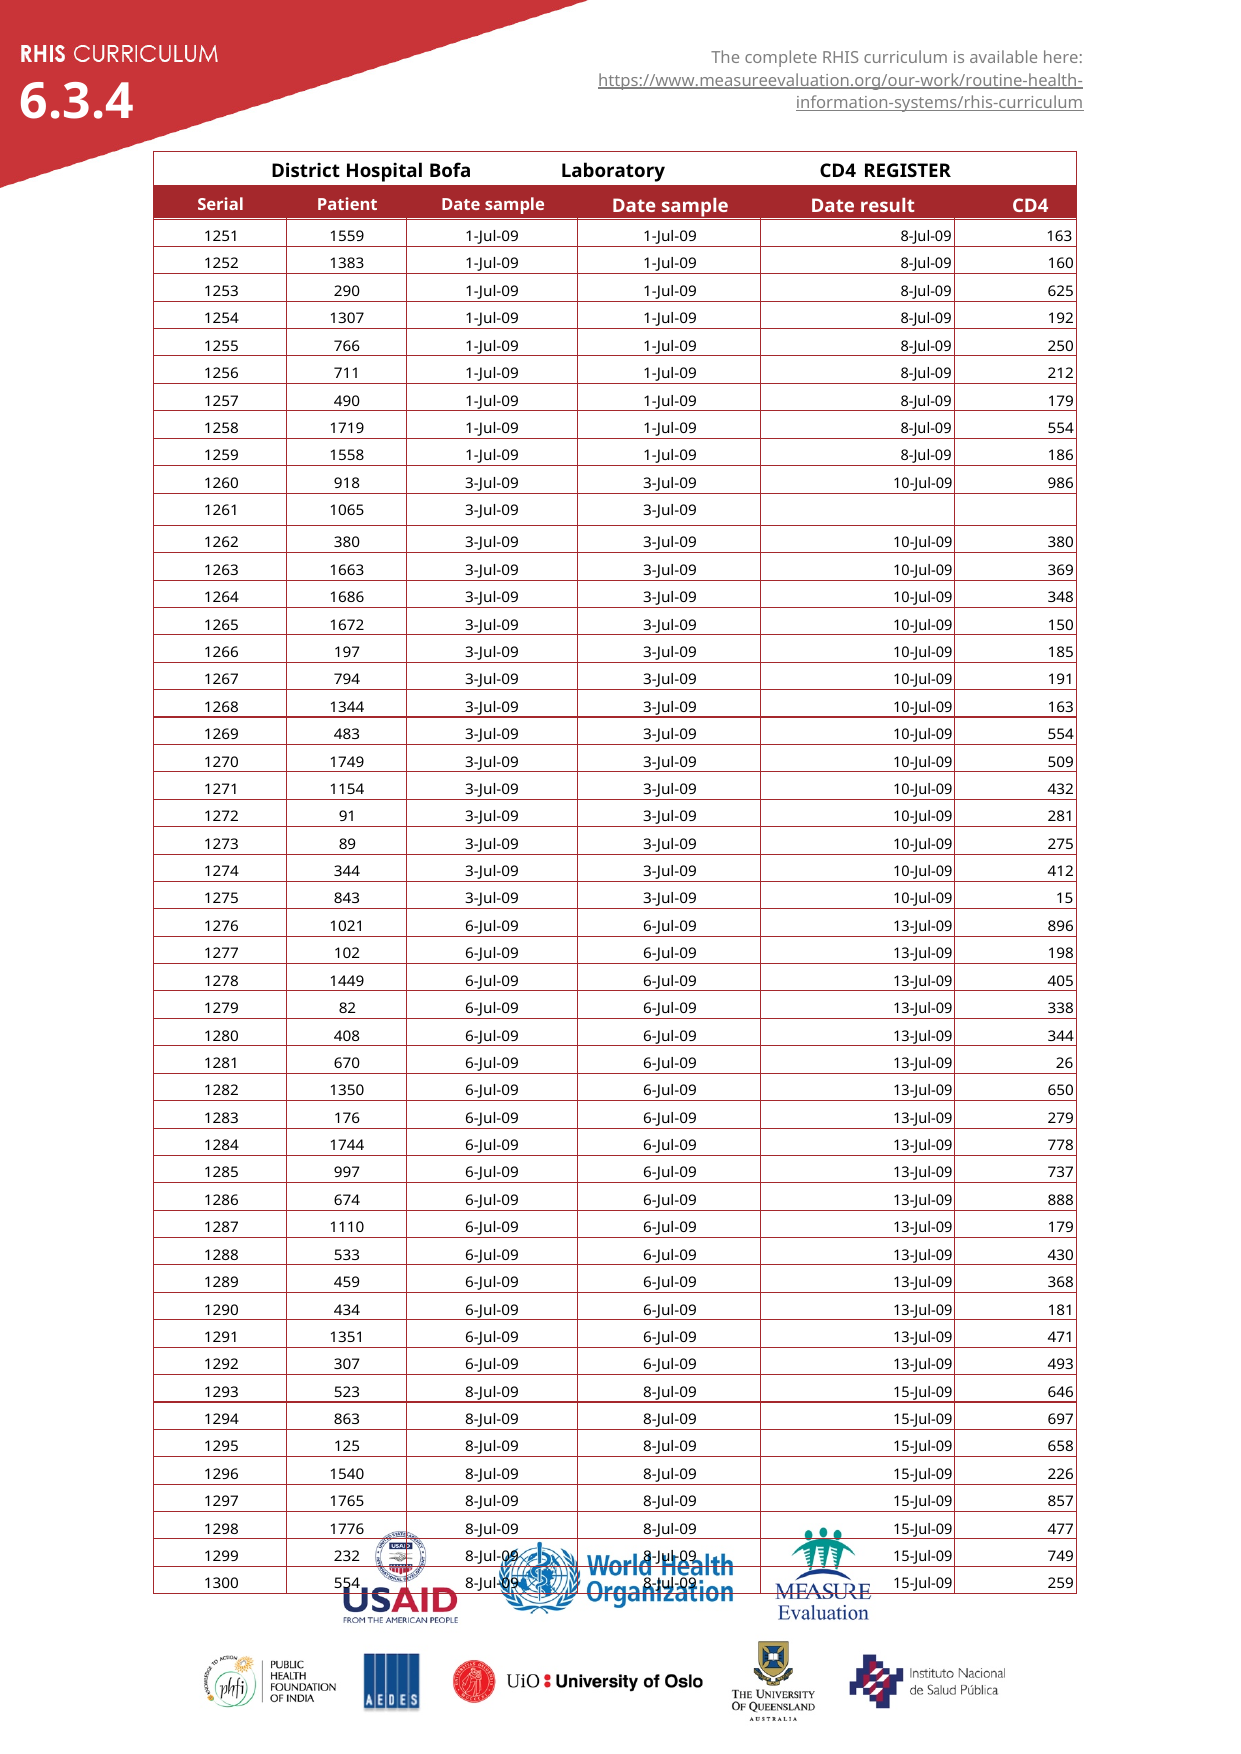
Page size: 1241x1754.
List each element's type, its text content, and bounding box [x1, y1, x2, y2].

table_cell 160 [955, 247, 1076, 273]
table_cell 8-Jul-09 [578, 1430, 760, 1456]
table_cell 6-Jul-09 [407, 937, 577, 963]
table_cell 3-Jul-09 [407, 855, 577, 881]
table_cell 1-Jul-09 [407, 302, 577, 328]
table_cell 197 [287, 635, 406, 662]
table_cell 1280 [154, 1019, 286, 1045]
table_cell 6-Jul-09 [407, 1046, 577, 1073]
table_cell 1449 [287, 964, 406, 990]
table_cell 8-Jul-09 [578, 1457, 760, 1483]
table_cell 6-Jul-09 [407, 964, 577, 990]
table_cell 10-Jul-09 [761, 800, 954, 826]
table_cell 163 [955, 690, 1076, 716]
table_cell 674 [287, 1183, 406, 1209]
table_cell Serial number [154, 186, 286, 218]
table_cell 3-Jul-09 [407, 745, 577, 771]
table_cell 10-Jul-09 [761, 553, 954, 579]
table_cell 6-Jul-09 [578, 1293, 760, 1319]
table_cell 1-Jul-09 [578, 220, 760, 246]
table_cell 1260 [154, 466, 286, 492]
table_cell 1021 [287, 909, 406, 936]
table_cell 1290 [154, 1293, 286, 1319]
table_cell 10-Jul-09 [761, 526, 954, 552]
table_cell 477 [955, 1512, 1076, 1538]
table_cell 3-Jul-09 [407, 800, 577, 826]
table_cell 15-Jul-09 [761, 1457, 954, 1483]
table_cell 10-Jul-09 [761, 466, 954, 492]
table_cell [955, 494, 1076, 525]
table_cell 13-Jul-09 [761, 1238, 954, 1264]
table_cell 8-Jul-09 [761, 384, 954, 410]
table_cell 6-Jul-09 [407, 1293, 577, 1319]
table_cell 6-Jul-09 [578, 1019, 760, 1045]
table_cell 10-Jul-09 [761, 635, 954, 662]
table_cell 1-Jul-09 [407, 220, 577, 246]
table_cell 179 [955, 1211, 1076, 1237]
table_cell 8-Jul-09 [761, 439, 954, 465]
table_cell 1110 [287, 1211, 406, 1237]
table_cell 490 [287, 384, 406, 410]
table_cell 3-Jul-09 [578, 526, 760, 552]
table_cell 3-Jul-09 [578, 855, 760, 881]
table_cell 150 [955, 608, 1076, 634]
table_cell 10-Jul-09 [761, 608, 954, 634]
table_cell 1663 [287, 553, 406, 579]
table_cell 1-Jul-09 [578, 274, 760, 301]
table_header District Hospital Bofa Laboratory CD4 REGISTER [154, 152, 1076, 185]
table_cell 1272 [154, 800, 286, 826]
table_cell 1672 [287, 608, 406, 634]
table_cell 1-Jul-09 [407, 439, 577, 465]
table_cell 1-Jul-09 [578, 302, 760, 328]
table_cell 3-Jul-09 [578, 772, 760, 799]
table_cell 176 [287, 1101, 406, 1127]
table_cell 6-Jul-09 [578, 1101, 760, 1127]
table_cell 15-Jul-09 [761, 1375, 954, 1401]
table_cell 212 [955, 356, 1076, 383]
table_cell 888 [955, 1183, 1076, 1209]
table_cell 1-Jul-09 [578, 411, 760, 438]
table_cell 1298 [154, 1512, 286, 1538]
table_cell 918 [287, 466, 406, 492]
table_cell 3-Jul-09 [578, 827, 760, 853]
table_cell 8-Jul-09 [407, 1539, 577, 1566]
table_cell 1253 [154, 274, 286, 301]
table_cell 6-Jul-09 [578, 937, 760, 963]
table_cell 1266 [154, 635, 286, 662]
table_cell 26 [955, 1046, 1076, 1073]
table_cell CD4 result [955, 186, 1076, 218]
table_cell 1-Jul-09 [407, 329, 577, 355]
table_cell 13-Jul-09 [761, 964, 954, 990]
table_cell 3-Jul-09 [578, 608, 760, 634]
table_cell 6-Jul-09 [407, 1101, 577, 1127]
table_cell 8-Jul-09 [578, 1512, 760, 1538]
table_cell 778 [955, 1129, 1076, 1155]
table_cell 554 [955, 718, 1076, 744]
table_cell 1282 [154, 1074, 286, 1100]
table_cell 307 [287, 1348, 406, 1374]
table_cell 1288 [154, 1238, 286, 1264]
table_cell 1257 [154, 384, 286, 410]
table_cell 1-Jul-09 [578, 384, 760, 410]
table_cell 493 [955, 1348, 1076, 1374]
table_cell 89 [287, 827, 406, 853]
table_cell 6-Jul-09 [407, 1019, 577, 1045]
table_cell 1-Jul-09 [578, 329, 760, 355]
table_cell 3-Jul-09 [578, 553, 760, 579]
table_cell 13-Jul-09 [761, 1129, 954, 1155]
table_cell 863 [287, 1403, 406, 1429]
table_cell 6-Jul-09 [578, 1348, 760, 1374]
table_cell 15-Jul-09 [761, 1485, 954, 1511]
table_cell Date sample taken [407, 186, 577, 218]
table_cell 13-Jul-09 [761, 1101, 954, 1127]
table_cell [761, 494, 954, 525]
table_cell 8-Jul-09 [761, 302, 954, 328]
table_cell 1273 [154, 827, 286, 853]
table_cell 1255 [154, 329, 286, 355]
table_cell 259 [955, 1567, 1076, 1593]
table_cell 15-Jul-09 [761, 1512, 954, 1538]
table_cell 369 [955, 553, 1076, 579]
table_cell 483 [287, 718, 406, 744]
table_cell 1283 [154, 1101, 286, 1127]
table_cell 10-Jul-09 [761, 745, 954, 771]
table_cell 1300 [154, 1567, 286, 1593]
table_cell 13-Jul-09 [761, 937, 954, 963]
table_cell 6-Jul-09 [407, 1129, 577, 1155]
table_cell 13-Jul-09 [761, 1265, 954, 1292]
table_cell 15-Jul-09 [761, 1567, 954, 1593]
table_cell 1271 [154, 772, 286, 799]
table_cell 10-Jul-09 [761, 718, 954, 744]
table_cell 3-Jul-09 [407, 690, 577, 716]
table_cell 6-Jul-09 [578, 991, 760, 1018]
table_cell 8-Jul-09 [578, 1567, 760, 1593]
table_cell 1278 [154, 964, 286, 990]
table_cell 1065 [287, 494, 406, 525]
table_cell 8-Jul-09 [578, 1485, 760, 1511]
table_cell 6-Jul-09 [407, 1265, 577, 1292]
table_cell 198 [955, 937, 1076, 963]
table_cell 3-Jul-09 [407, 494, 577, 525]
table_cell 6-Jul-09 [407, 1320, 577, 1347]
table_cell 6-Jul-09 [407, 1183, 577, 1209]
table_cell Patient ID# [287, 186, 406, 218]
table_cell 3-Jul-09 [578, 800, 760, 826]
table_cell 3-Jul-09 [578, 635, 760, 662]
table_cell 1285 [154, 1156, 286, 1182]
table_cell 6-Jul-09 [578, 909, 760, 936]
table_cell 1686 [287, 581, 406, 607]
table_cell 6-Jul-09 [407, 1348, 577, 1374]
table_cell 1292 [154, 1348, 286, 1374]
table_cell 1-Jul-09 [407, 384, 577, 410]
table_cell 1287 [154, 1211, 286, 1237]
table_cell 625 [955, 274, 1076, 301]
table_cell 185 [955, 635, 1076, 662]
table_cell 8-Jul-09 [407, 1485, 577, 1511]
table_cell 6-Jul-09 [407, 1211, 577, 1237]
table_cell 554 [955, 411, 1076, 438]
table_cell 13-Jul-09 [761, 1183, 954, 1209]
table_cell 1350 [287, 1074, 406, 1100]
table_cell 3-Jul-09 [407, 772, 577, 799]
table_cell 6-Jul-09 [578, 1183, 760, 1209]
table_cell 697 [955, 1403, 1076, 1429]
table_cell 405 [955, 964, 1076, 990]
table_cell 1299 [154, 1539, 286, 1566]
table_cell 8-Jul-09 [761, 411, 954, 438]
table_cell 13-Jul-09 [761, 991, 954, 1018]
table_cell 191 [955, 663, 1076, 689]
table_cell 3-Jul-09 [407, 663, 577, 689]
table_cell 3-Jul-09 [407, 718, 577, 744]
table_cell 6-Jul-09 [578, 1211, 760, 1237]
table_cell 13-Jul-09 [761, 1074, 954, 1100]
table_cell 250 [955, 329, 1076, 355]
table_cell 6-Jul-09 [578, 1265, 760, 1292]
table_cell 15-Jul-09 [761, 1403, 954, 1429]
table_cell 3-Jul-09 [407, 466, 577, 492]
table_cell 1297 [154, 1485, 286, 1511]
table_cell Date result received [761, 186, 954, 218]
table_cell 1256 [154, 356, 286, 383]
table_cell 1268 [154, 690, 286, 716]
table_cell 794 [287, 663, 406, 689]
table_cell 102 [287, 937, 406, 963]
table_cell 290 [287, 274, 406, 301]
table_cell 6-Jul-09 [407, 1074, 577, 1100]
table_cell 670 [287, 1046, 406, 1073]
table_cell 1749 [287, 745, 406, 771]
table_cell 1776 [287, 1512, 406, 1538]
table_cell 6-Jul-09 [578, 964, 760, 990]
table_cell 432 [955, 772, 1076, 799]
table_cell 1719 [287, 411, 406, 438]
table_cell 8-Jul-09 [761, 220, 954, 246]
picture [0, 0, 590, 196]
table_cell 896 [955, 909, 1076, 936]
table_cell 1262 [154, 526, 286, 552]
table_cell 1351 [287, 1320, 406, 1347]
table_cell 3-Jul-09 [578, 882, 760, 908]
table_cell Date sample sent [578, 186, 760, 218]
table_cell 281 [955, 800, 1076, 826]
table_cell 3-Jul-09 [407, 553, 577, 579]
table_cell 181 [955, 1293, 1076, 1319]
table_cell 1251 [154, 220, 286, 246]
table_cell 3-Jul-09 [578, 663, 760, 689]
table_cell 1559 [287, 220, 406, 246]
table_cell 8-Jul-09 [761, 247, 954, 273]
table_cell 10-Jul-09 [761, 663, 954, 689]
table_cell 1252 [154, 247, 286, 273]
table_cell 1154 [287, 772, 406, 799]
table_cell 8-Jul-09 [407, 1403, 577, 1429]
table_cell 1-Jul-09 [578, 356, 760, 383]
table_cell 6-Jul-09 [407, 991, 577, 1018]
table_cell 1275 [154, 882, 286, 908]
table_cell 6-Jul-09 [578, 1129, 760, 1155]
table_cell 10-Jul-09 [761, 690, 954, 716]
table_cell 1264 [154, 581, 286, 607]
table_cell 10-Jul-09 [761, 882, 954, 908]
table_cell 1-Jul-09 [407, 274, 577, 301]
table_cell 6-Jul-09 [578, 1156, 760, 1182]
table_cell 658 [955, 1430, 1076, 1456]
table_cell 650 [955, 1074, 1076, 1100]
table_cell 380 [287, 526, 406, 552]
table_cell 471 [955, 1320, 1076, 1347]
table_cell 380 [955, 526, 1076, 552]
table_cell 1289 [154, 1265, 286, 1292]
table_cell 13-Jul-09 [761, 1293, 954, 1319]
table_cell 1279 [154, 991, 286, 1018]
table_cell 8-Jul-09 [761, 356, 954, 383]
table_cell 8-Jul-09 [761, 329, 954, 355]
table_cell 13-Jul-09 [761, 1156, 954, 1182]
table_cell 3-Jul-09 [578, 466, 760, 492]
table_cell 1-Jul-09 [578, 439, 760, 465]
table_cell 10-Jul-09 [761, 772, 954, 799]
table_cell 13-Jul-09 [761, 1211, 954, 1237]
table_cell 91 [287, 800, 406, 826]
table_cell 13-Jul-09 [761, 1046, 954, 1073]
table_cell 1-Jul-09 [578, 247, 760, 273]
table_cell 13-Jul-09 [761, 1348, 954, 1374]
table_cell 1744 [287, 1129, 406, 1155]
table_cell 1267 [154, 663, 286, 689]
table_cell 3-Jul-09 [578, 494, 760, 525]
table_cell 1293 [154, 1375, 286, 1401]
table_cell 6-Jul-09 [578, 1046, 760, 1073]
table_cell 766 [287, 329, 406, 355]
table_cell 6-Jul-09 [578, 1320, 760, 1347]
table_cell 1277 [154, 937, 286, 963]
table_cell 997 [287, 1156, 406, 1182]
table_cell 737 [955, 1156, 1076, 1182]
table_cell 6-Jul-09 [578, 1238, 760, 1264]
table_cell 15-Jul-09 [761, 1430, 954, 1456]
table_cell 10-Jul-09 [761, 855, 954, 881]
table_cell 82 [287, 991, 406, 1018]
table_cell 1540 [287, 1457, 406, 1483]
table_cell 10-Jul-09 [761, 827, 954, 853]
table_cell 3-Jul-09 [407, 526, 577, 552]
table_cell 1284 [154, 1129, 286, 1155]
table_cell 15-Jul-09 [761, 1539, 954, 1566]
table_cell 533 [287, 1238, 406, 1264]
table_cell 509 [955, 745, 1076, 771]
table_cell 348 [955, 581, 1076, 607]
table_cell 344 [955, 1019, 1076, 1045]
table_cell 3-Jul-09 [407, 581, 577, 607]
table_cell 6-Jul-09 [578, 1074, 760, 1100]
table_cell 13-Jul-09 [761, 1019, 954, 1045]
table_cell 1295 [154, 1430, 286, 1456]
table_cell 1558 [287, 439, 406, 465]
table_cell 179 [955, 384, 1076, 410]
table_cell 1261 [154, 494, 286, 525]
table_cell 1269 [154, 718, 286, 744]
table_cell 8-Jul-09 [407, 1457, 577, 1483]
table_cell 554 [287, 1567, 406, 1593]
table_cell 1294 [154, 1403, 286, 1429]
table_cell 3-Jul-09 [407, 827, 577, 853]
table_cell 1270 [154, 745, 286, 771]
table_cell 1-Jul-09 [407, 247, 577, 273]
table_cell 1765 [287, 1485, 406, 1511]
table_cell 226 [955, 1457, 1076, 1483]
table_cell 1296 [154, 1457, 286, 1483]
table_cell 1254 [154, 302, 286, 328]
table_cell 8-Jul-09 [407, 1375, 577, 1401]
table_cell 6-Jul-09 [407, 909, 577, 936]
table_cell 192 [955, 302, 1076, 328]
table_cell 3-Jul-09 [407, 882, 577, 908]
table_cell 8-Jul-09 [761, 274, 954, 301]
table_cell 1265 [154, 608, 286, 634]
table_cell 186 [955, 439, 1076, 465]
table_cell 1286 [154, 1183, 286, 1209]
table_cell 15 [955, 882, 1076, 908]
table_cell 8-Jul-09 [578, 1539, 760, 1566]
table_cell 434 [287, 1293, 406, 1319]
table_cell 6-Jul-09 [407, 1238, 577, 1264]
table_cell 1383 [287, 247, 406, 273]
table_cell 408 [287, 1019, 406, 1045]
table_cell 646 [955, 1375, 1076, 1401]
table_cell 412 [955, 855, 1076, 881]
table_cell 1258 [154, 411, 286, 438]
table_cell 459 [287, 1265, 406, 1292]
table_cell 10-Jul-09 [761, 581, 954, 607]
table_cell 986 [955, 466, 1076, 492]
table_cell 1263 [154, 553, 286, 579]
table_cell 275 [955, 827, 1076, 853]
table_cell 344 [287, 855, 406, 881]
table_cell 1259 [154, 439, 286, 465]
table_cell 13-Jul-09 [761, 1320, 954, 1347]
table_cell 749 [955, 1539, 1076, 1566]
table_cell 13-Jul-09 [761, 909, 954, 936]
table_cell 1344 [287, 690, 406, 716]
table_cell 3-Jul-09 [578, 745, 760, 771]
table_cell 8-Jul-09 [407, 1430, 577, 1456]
table_cell 279 [955, 1101, 1076, 1127]
table_cell 857 [955, 1485, 1076, 1511]
table_cell 232 [287, 1539, 406, 1566]
table_cell 8-Jul-09 [578, 1403, 760, 1429]
table_cell 8-Jul-09 [407, 1567, 577, 1593]
table_cell 3-Jul-09 [578, 718, 760, 744]
table_cell 843 [287, 882, 406, 908]
table_cell 1307 [287, 302, 406, 328]
table_cell 711 [287, 356, 406, 383]
table_cell 1-Jul-09 [407, 411, 577, 438]
table_cell 163 [955, 220, 1076, 246]
picture [177, 1594, 1025, 1751]
table_cell 8-Jul-09 [407, 1512, 577, 1538]
table_cell 3-Jul-09 [407, 635, 577, 662]
table_cell 430 [955, 1238, 1076, 1264]
table_cell 1291 [154, 1320, 286, 1347]
table_cell 1274 [154, 855, 286, 881]
table_cell 125 [287, 1430, 406, 1456]
table_cell 3-Jul-09 [578, 690, 760, 716]
table_cell 1281 [154, 1046, 286, 1073]
table_cell 338 [955, 991, 1076, 1018]
table_cell 1276 [154, 909, 286, 936]
table_cell 6-Jul-09 [407, 1156, 577, 1182]
table_cell 3-Jul-09 [407, 608, 577, 634]
table_cell 368 [955, 1265, 1076, 1292]
table_cell 8-Jul-09 [578, 1375, 760, 1401]
table_cell 3-Jul-09 [578, 581, 760, 607]
table_cell 1-Jul-09 [407, 356, 577, 383]
table_cell 523 [287, 1375, 406, 1401]
